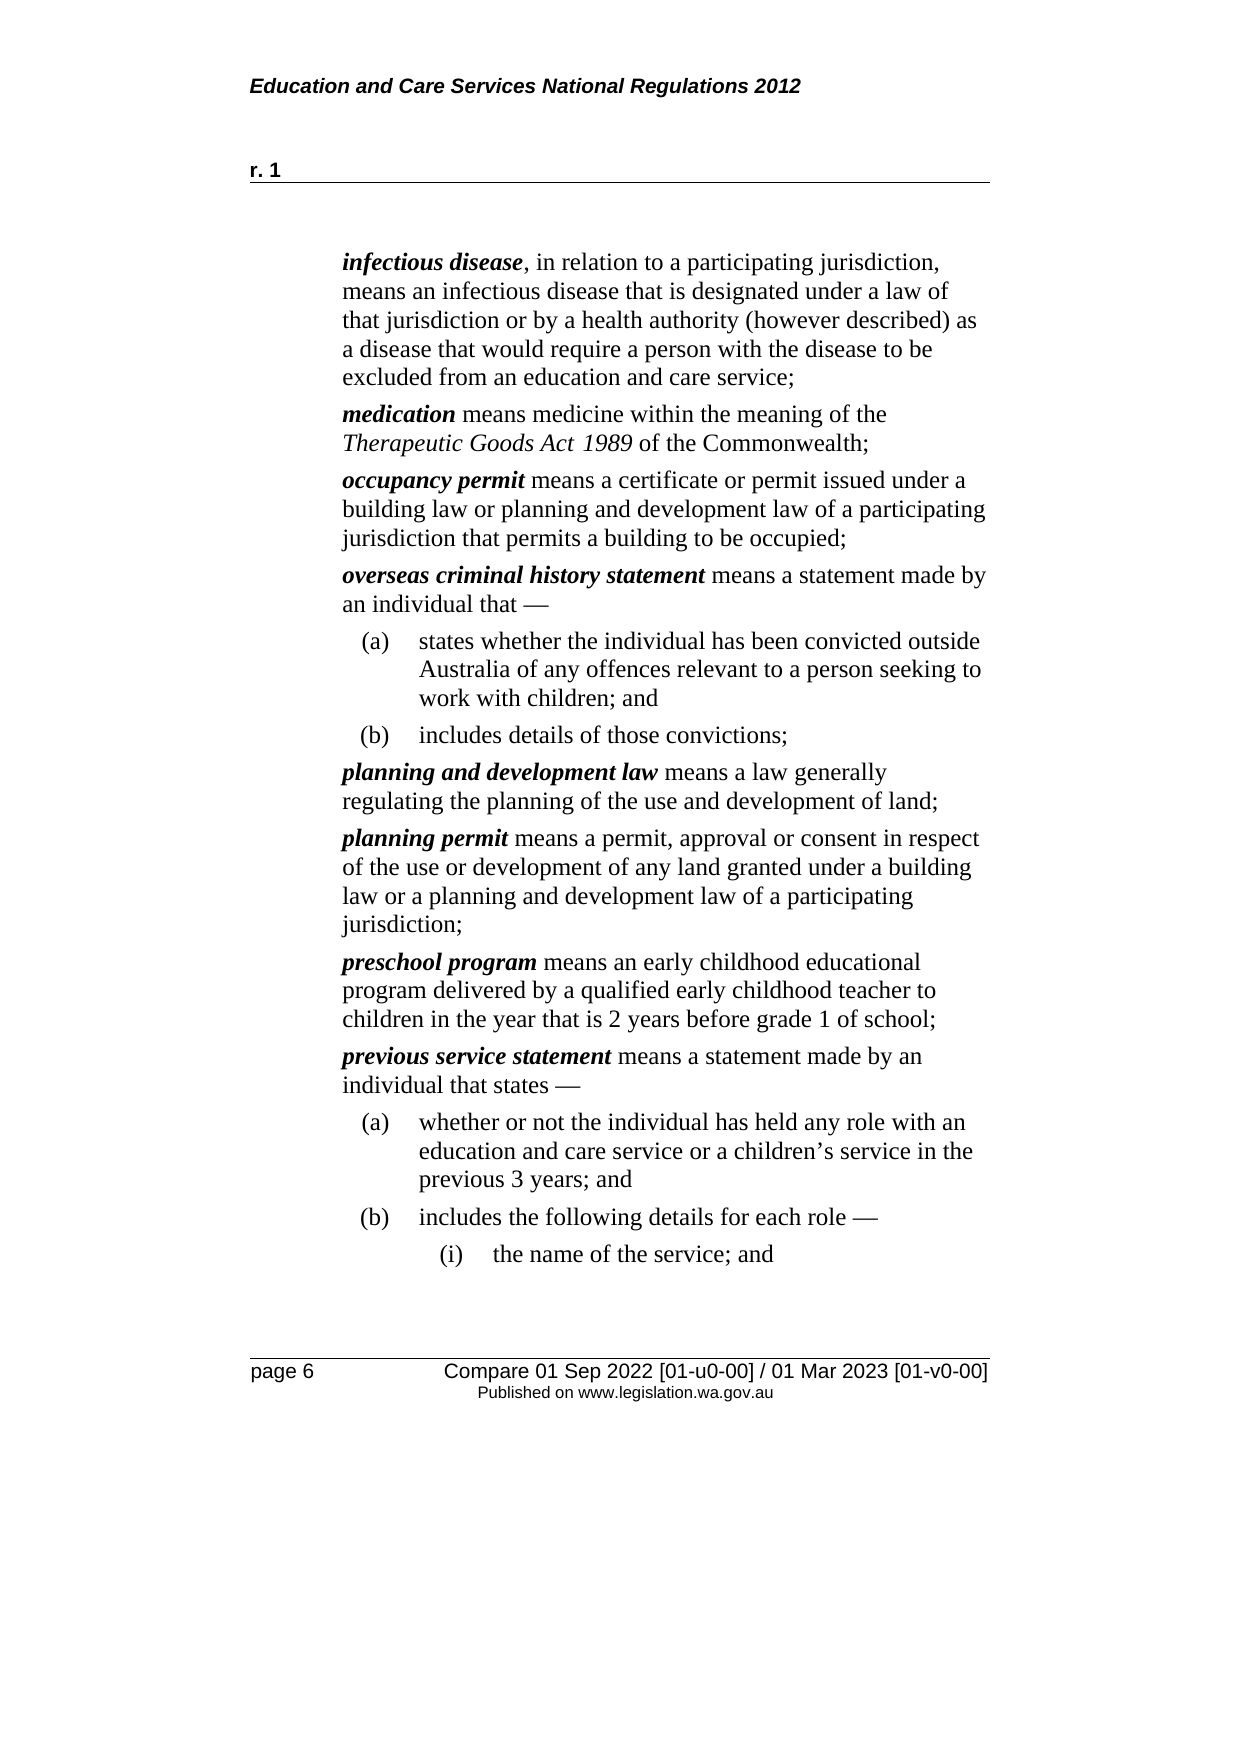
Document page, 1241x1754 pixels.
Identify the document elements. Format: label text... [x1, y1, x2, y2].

text (b) includes the following details for each role — [250, 1202, 990, 1230]
text planning permit means a permit, approval or consent in respect of the use or development of any land granted under a building law or a planning and development law of a participating jurisdiction; [250, 823, 990, 938]
text (i) the name of the service; and [250, 1239, 990, 1267]
text (a) states whether the individual has been convicted outside Australia of any offences relevant to a person seeking to work with children; and [250, 626, 990, 712]
text medication means medicine within the meaning of the Therapeutic Goods Act 1989 of the Commonwealth; [250, 399, 990, 457]
text overseas criminal history statement means a statement made by an individual that — [250, 560, 990, 617]
text occupancy permit means a certificate or permit issued under a building law or planning and development law of a participating jurisdiction that permits a building to be occupied; [250, 465, 990, 552]
text planning and development law means a law generally regulating the planning of the use and development of land; [250, 757, 990, 815]
text (a) whether or not the individual has held any role with an education and care service or a children’s service in the previous 3 years; and [250, 1107, 990, 1193]
text (b) includes details of those convictions; [250, 720, 990, 749]
text previous service statement means a statement made by an individual that states — [250, 1041, 990, 1099]
text preschool program means an early childhood educational program delivered by a qualified early childhood teacher to children in the year that is 2 years before grade 1 of school; [250, 947, 990, 1033]
text infectious disease, in relation to a participating jurisdiction, means an infectious disease that is designated under a law of that jurisdiction or by a health authority (however described) as a disease that would require a person with the disease to be excluded from an education and care service; [250, 247, 990, 391]
